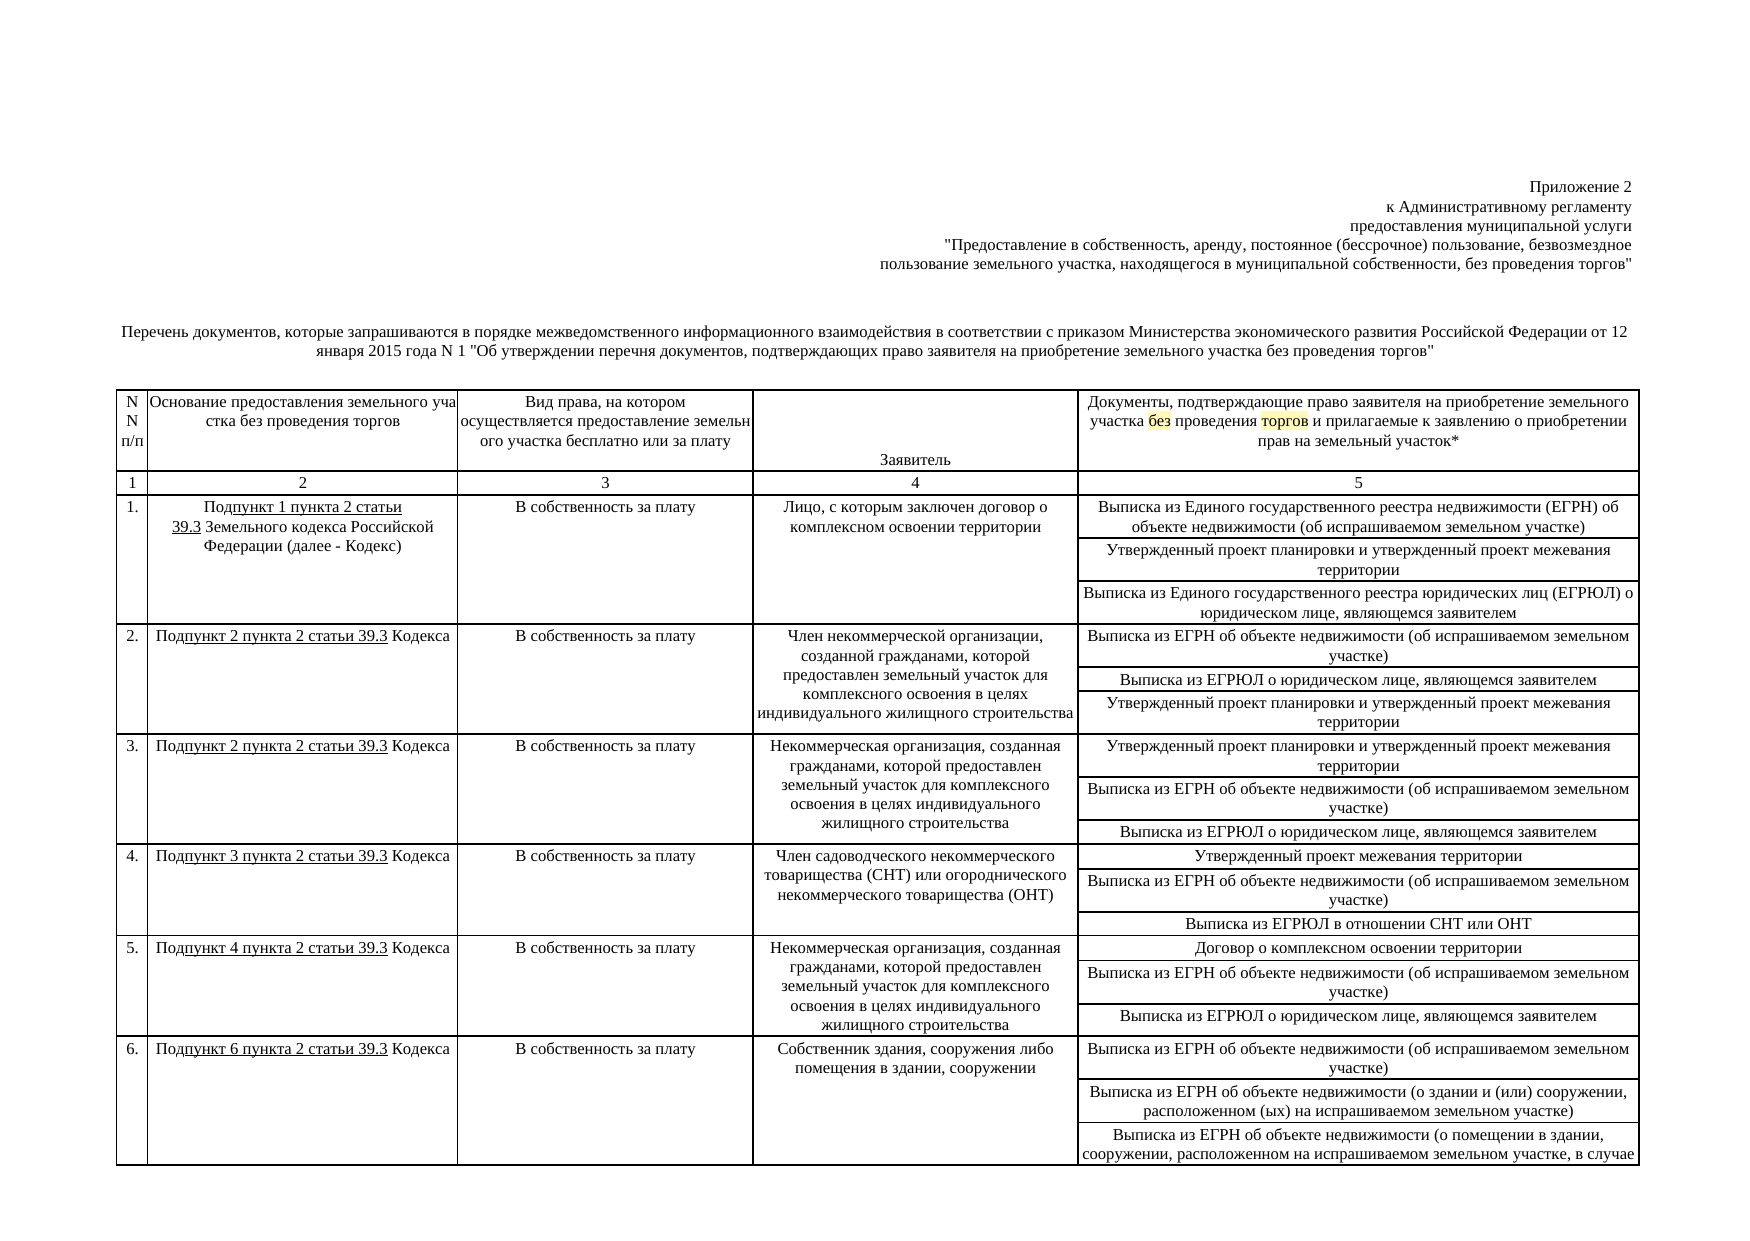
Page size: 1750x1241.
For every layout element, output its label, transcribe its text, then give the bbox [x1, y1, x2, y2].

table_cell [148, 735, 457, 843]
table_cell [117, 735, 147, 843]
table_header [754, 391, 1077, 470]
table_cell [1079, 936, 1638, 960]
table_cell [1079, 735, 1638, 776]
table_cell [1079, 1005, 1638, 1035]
text предоставления муниципальной услуги [812, 216, 1632, 235]
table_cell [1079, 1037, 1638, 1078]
text Приложение 2 [812, 177, 1632, 196]
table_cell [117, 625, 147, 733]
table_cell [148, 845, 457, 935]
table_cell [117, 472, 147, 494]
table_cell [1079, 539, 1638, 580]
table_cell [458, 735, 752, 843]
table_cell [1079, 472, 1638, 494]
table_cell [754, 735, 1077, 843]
text Перечень документов, которые запрашиваются в порядке межведомственного информационного взаимодействия в соответствии с приказом Министерства экономического развития Российской Федерации от 12 января 2015 года N 1 "Об утверждении перечня документов, подтверждающих право заявителя на приобретение земельного участка без проведения торгов" [118, 321, 1632, 360]
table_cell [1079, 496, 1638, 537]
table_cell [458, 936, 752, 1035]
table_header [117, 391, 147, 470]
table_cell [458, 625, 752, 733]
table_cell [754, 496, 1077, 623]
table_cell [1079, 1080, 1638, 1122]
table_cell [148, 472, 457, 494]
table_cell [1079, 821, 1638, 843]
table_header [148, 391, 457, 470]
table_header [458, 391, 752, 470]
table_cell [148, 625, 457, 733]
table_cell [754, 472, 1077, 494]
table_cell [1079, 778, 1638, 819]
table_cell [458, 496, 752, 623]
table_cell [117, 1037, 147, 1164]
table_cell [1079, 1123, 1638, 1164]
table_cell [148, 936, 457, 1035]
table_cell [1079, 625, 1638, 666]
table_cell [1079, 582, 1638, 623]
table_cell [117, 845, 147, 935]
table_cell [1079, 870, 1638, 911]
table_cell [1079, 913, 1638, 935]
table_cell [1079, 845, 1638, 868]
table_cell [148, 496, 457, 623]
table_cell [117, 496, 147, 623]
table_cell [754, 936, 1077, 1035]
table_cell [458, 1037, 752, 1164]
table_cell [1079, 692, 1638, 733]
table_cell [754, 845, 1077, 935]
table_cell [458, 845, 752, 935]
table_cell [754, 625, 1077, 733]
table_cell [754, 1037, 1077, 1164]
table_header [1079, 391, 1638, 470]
text "Предоставление в собственность, аренду, постоянное (бессрочное) пользование, безвозмездное пользование земельного участка, находящегося в муниципальной собственности, без проведения торгов" [812, 235, 1632, 273]
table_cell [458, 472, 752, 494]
text к Административному регламенту [812, 196, 1632, 216]
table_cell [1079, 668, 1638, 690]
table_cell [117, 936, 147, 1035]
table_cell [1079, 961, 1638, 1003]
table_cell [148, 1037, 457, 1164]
